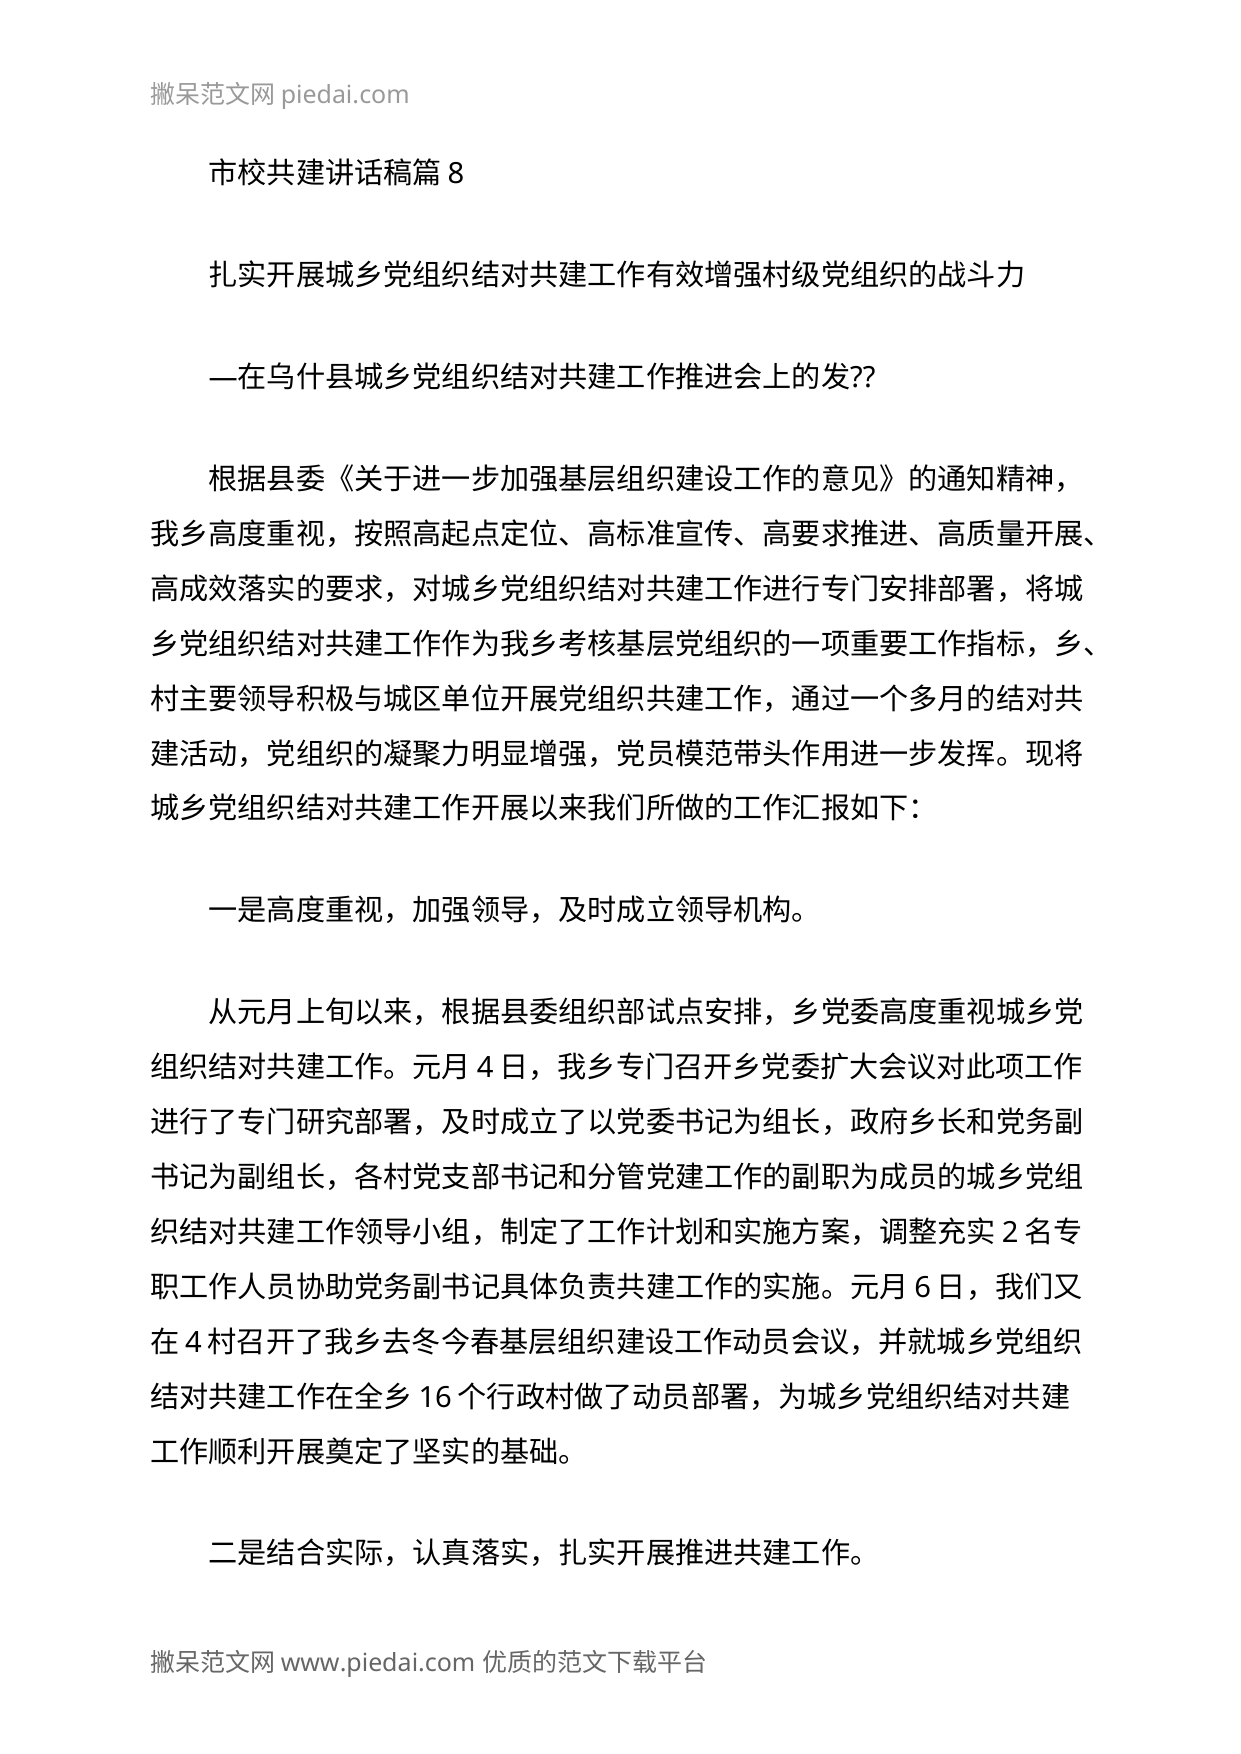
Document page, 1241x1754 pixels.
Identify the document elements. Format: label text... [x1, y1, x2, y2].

text —在乌什县城乡党组织结对共建工作推进会上的发?? [150, 354, 1090, 396]
text 二是结合实际，认真落实，扎实开展推进共建工作。 [150, 1530, 1090, 1572]
text 一是高度重视，加强领导，及时成立领导机构。 [150, 887, 1090, 929]
text 根据县委《关于进一步加强基层组织建设工作的意见》的通知精神，我乡高度重视，按照高起点定位、高标准宣传、高要求推进、高质量开展、高成效落实的要求，对城乡党组织结对共建工作进行专门安排部署，将城乡党组织结对共建工作作为我乡考核基层党组织的一项重要工作指标，乡、村主要领导积极与城区单位开展党组织共建工作，通过一个多月的结对共建活动，党组织的凝聚力明显增强，党员模范带头作用进一步发挥。现将城乡党组织结对共建工作开展以来我们所做的工作汇报如下： [150, 456, 1090, 827]
text 从元月上旬以来，根据县委组织部试点安排，乡党委高度重视城乡党组织结对共建工作。元月4日，我乡专门召开乡党委扩大会议对此项工作进行了专门研究部署，及时成立了以党委书记为组长，政府乡长和党务副书记为副组长，各村党支部书记和分管党建工作的副职为成员的城乡党组织结对共建工作领导小组，制定了工作计划和实施方案，调整充实2名专职工作人员协助党务副书记具体负责共建工作的实施。元月6日，我们又在4村召开了我乡去冬今春基层组织建设工作动员会议，并就城乡党组织结对共建工作在全乡16个行政村做了动员部署，为城乡党组织结对共建工作顺利开展奠定了坚实的基础。 [150, 989, 1090, 1471]
text 市校共建讲话稿篇8 [150, 150, 1090, 192]
text 扎实开展城乡党组织结对共建工作有效增强村级党组织的战斗力 [150, 252, 1090, 294]
